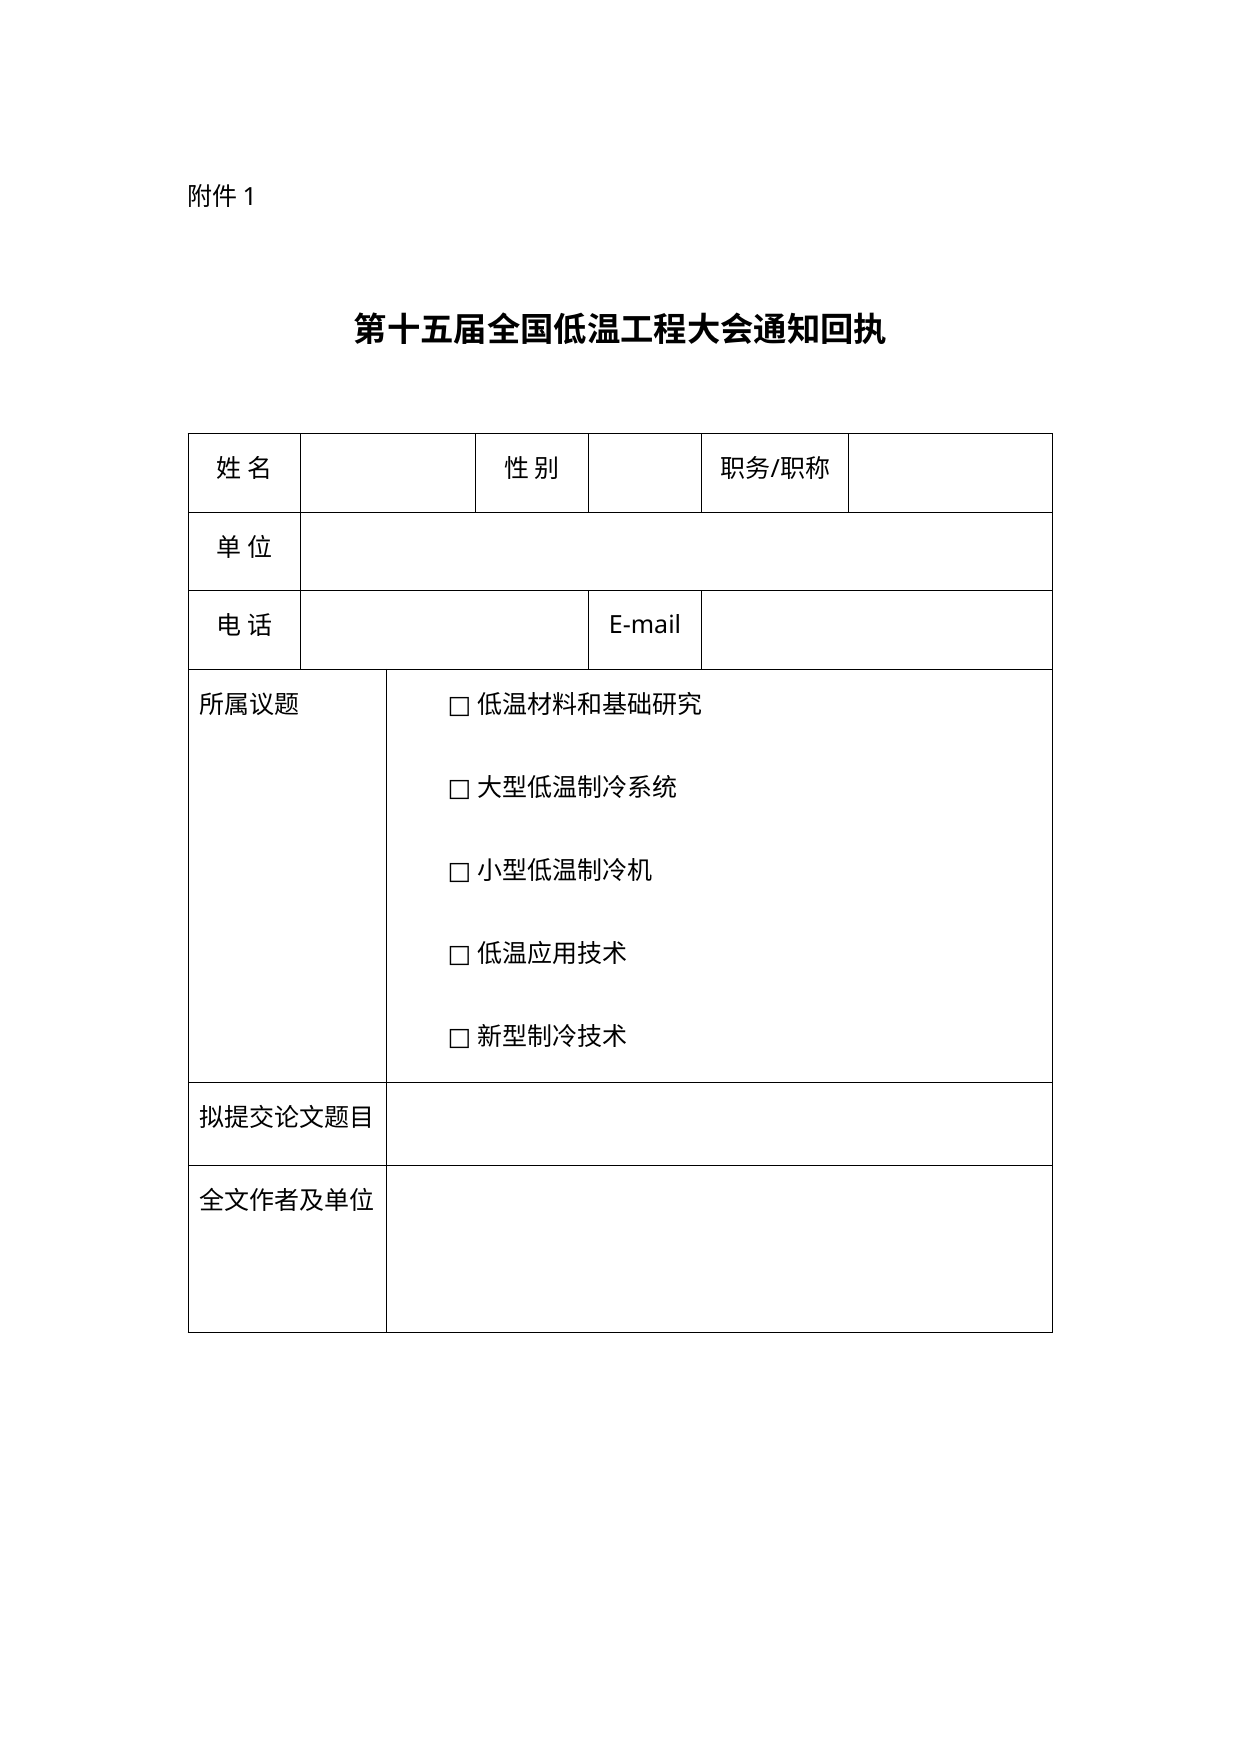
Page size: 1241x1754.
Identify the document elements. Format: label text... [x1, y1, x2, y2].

table_header 姓 名 [189, 434, 300, 512]
table_header 性 别 [476, 434, 588, 512]
text 第十五届全国低温工程大会通知回执 [187, 294, 1053, 359]
table_header [589, 434, 701, 512]
table_cell □ 低温材料和基础研究 □ 大型低温制冷系统 □ 小型低温制冷机 □ 低温应用技术 □ 新型制冷技术 [387, 670, 1052, 1082]
table_cell [301, 591, 588, 669]
table_cell 所属议题 [189, 670, 386, 1082]
table_header 职务/职称 [702, 434, 848, 512]
table_cell [387, 1083, 1052, 1165]
table_cell [702, 591, 1052, 669]
table_cell [387, 1166, 1052, 1332]
table_cell 拟提交论文题目 [189, 1083, 386, 1165]
table_cell 全文作者及单位 [189, 1166, 386, 1332]
table_cell [301, 513, 1052, 590]
table_cell E-mail [589, 591, 701, 669]
text 附件1 [187, 162, 1053, 227]
table_cell 电 话 [189, 591, 300, 669]
table_header [301, 434, 475, 512]
table_cell 单 位 [189, 513, 300, 590]
table_header [849, 434, 1052, 512]
